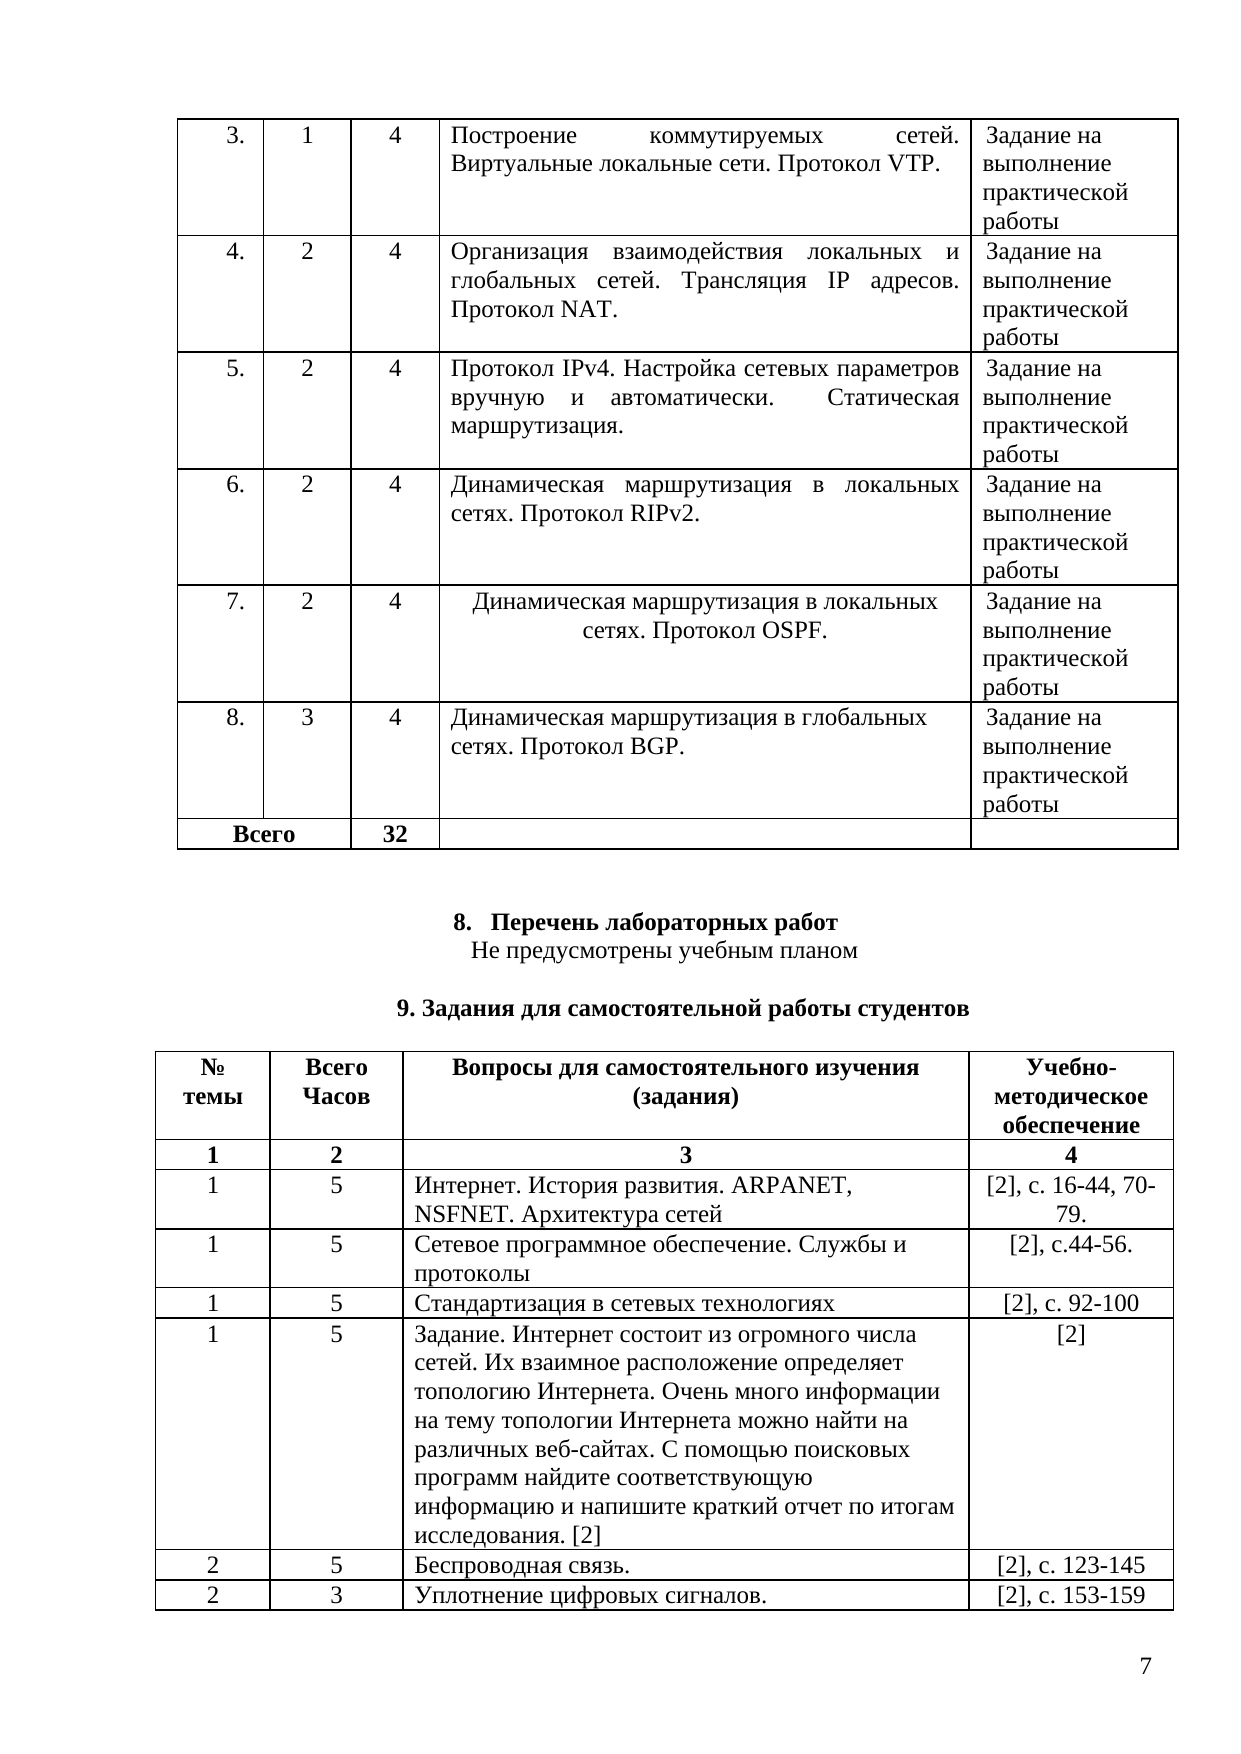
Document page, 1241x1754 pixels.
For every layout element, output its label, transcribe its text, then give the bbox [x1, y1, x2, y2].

table_cell Интернет. История развития. ARPANET, NSFNET. Архитектура сетей [404, 1170, 968, 1228]
table_cell 5 [271, 1550, 402, 1579]
table_cell 1 [156, 1288, 269, 1317]
table_cell 4 [352, 703, 439, 817]
table_cell 5 [271, 1170, 402, 1228]
table_cell 3 [404, 1140, 968, 1169]
table_cell [2], с. 123-145 [970, 1550, 1173, 1579]
table_cell [178, 120, 263, 235]
table_cell 3 [271, 1581, 402, 1609]
table_cell [178, 586, 263, 701]
table_cell 2 [264, 470, 350, 584]
table_cell Беспроводная связь. [404, 1550, 968, 1579]
table_cell [178, 703, 263, 817]
table_cell Протокол IPv4. Настройка сетевых параметров вручную и автоматически. Статическая маршрутизация. [440, 353, 970, 468]
table_cell Организация взаимодействия локальных и глобальных сетей. Трансляция IP адресов. Протокол NAT. [440, 236, 970, 351]
list Не предусмотрены учебным планом [177, 936, 1152, 964]
table_cell 2 [264, 236, 350, 351]
table_cell Динамическая маршрутизация в глобальных сетях. Протокол BGP. [440, 703, 970, 817]
table_cell 3 [264, 703, 350, 817]
table_cell [2], с. 92-100 [970, 1288, 1173, 1317]
table_cell 2 [156, 1550, 269, 1579]
table_cell Задание на выполнение практической работы [972, 470, 1177, 584]
table_cell 1 [156, 1230, 269, 1287]
list Перечень лабораторных работ [140, 907, 1152, 936]
table_cell 5 [271, 1230, 402, 1287]
table_header Всего Часов [271, 1052, 402, 1138]
table_cell Всего [178, 819, 350, 848]
table_cell 4 [970, 1140, 1173, 1169]
table_cell Задание на выполнение практической работы [972, 586, 1177, 701]
table_cell 1 [156, 1170, 269, 1228]
table_cell 32 [352, 819, 439, 848]
table_cell [2] [970, 1319, 1173, 1549]
table_cell 5 [271, 1288, 402, 1317]
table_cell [972, 120, 1177, 235]
table_cell Динамическая маршрутизация в локальных сетях. Протокол RIPv2. [440, 470, 970, 584]
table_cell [972, 236, 1177, 351]
table_cell [2], с. 16-44, 70-79. [970, 1170, 1173, 1228]
table_cell Стандартизация в сетевых технологиях [404, 1288, 968, 1317]
table_cell 4 [352, 586, 439, 701]
table_cell 2 [264, 586, 350, 701]
table_cell 1 [156, 1319, 269, 1549]
table_header № темы [156, 1052, 269, 1138]
table_cell 4 [352, 470, 439, 584]
table_cell 2 [264, 353, 350, 468]
table_cell [2], с.44-56. [970, 1230, 1173, 1287]
table_cell 2 [156, 1581, 269, 1609]
table_cell Динамическая маршрутизация в локальных сетях. Протокол OSPF. [440, 586, 970, 701]
table_cell Уплотнение цифровых сигналов. [404, 1581, 968, 1609]
table_cell [972, 819, 1177, 848]
table_cell 5 [271, 1319, 402, 1549]
table_cell [440, 819, 970, 848]
table_cell 2 [271, 1140, 402, 1169]
table_cell Задание на выполнение практической работы [972, 703, 1177, 817]
table_header Вопросы для самостоятельного изучения (задания) [404, 1052, 968, 1138]
table_cell Задание на выполнение практической работы [972, 353, 1177, 468]
table_header Учебно-методическое обеспечение [970, 1052, 1173, 1138]
table_cell 4 [352, 236, 439, 351]
table_cell Сетевое программное обеспечение. Службы и протоколы [404, 1230, 968, 1287]
table_cell [178, 470, 263, 584]
table_cell [178, 353, 263, 468]
table_cell 4 [352, 120, 439, 235]
text 9. Задания для самостоятельной работы студентов [215, 993, 1152, 1022]
table_cell [178, 236, 263, 351]
table_cell Построение коммутируемых сетей. Виртуальные локальные сети. Протокол VTP. [440, 120, 970, 235]
table_cell [2], с. 153-159 [970, 1581, 1173, 1609]
table_cell Задание. Интернет состоит из огромного числа сетей. Их взаимное расположение определяет топологию Интернета. Очень много информации на тему топологии Интернета можно найти на различных веб-сайтах. С помощью поисковых программ найдите соответствующую информацию и напишите краткий отчет по итогам исследования. [2] [404, 1319, 968, 1549]
table_cell 1 [264, 120, 350, 235]
table_cell 4 [352, 353, 439, 468]
table_cell 1 [156, 1140, 269, 1169]
